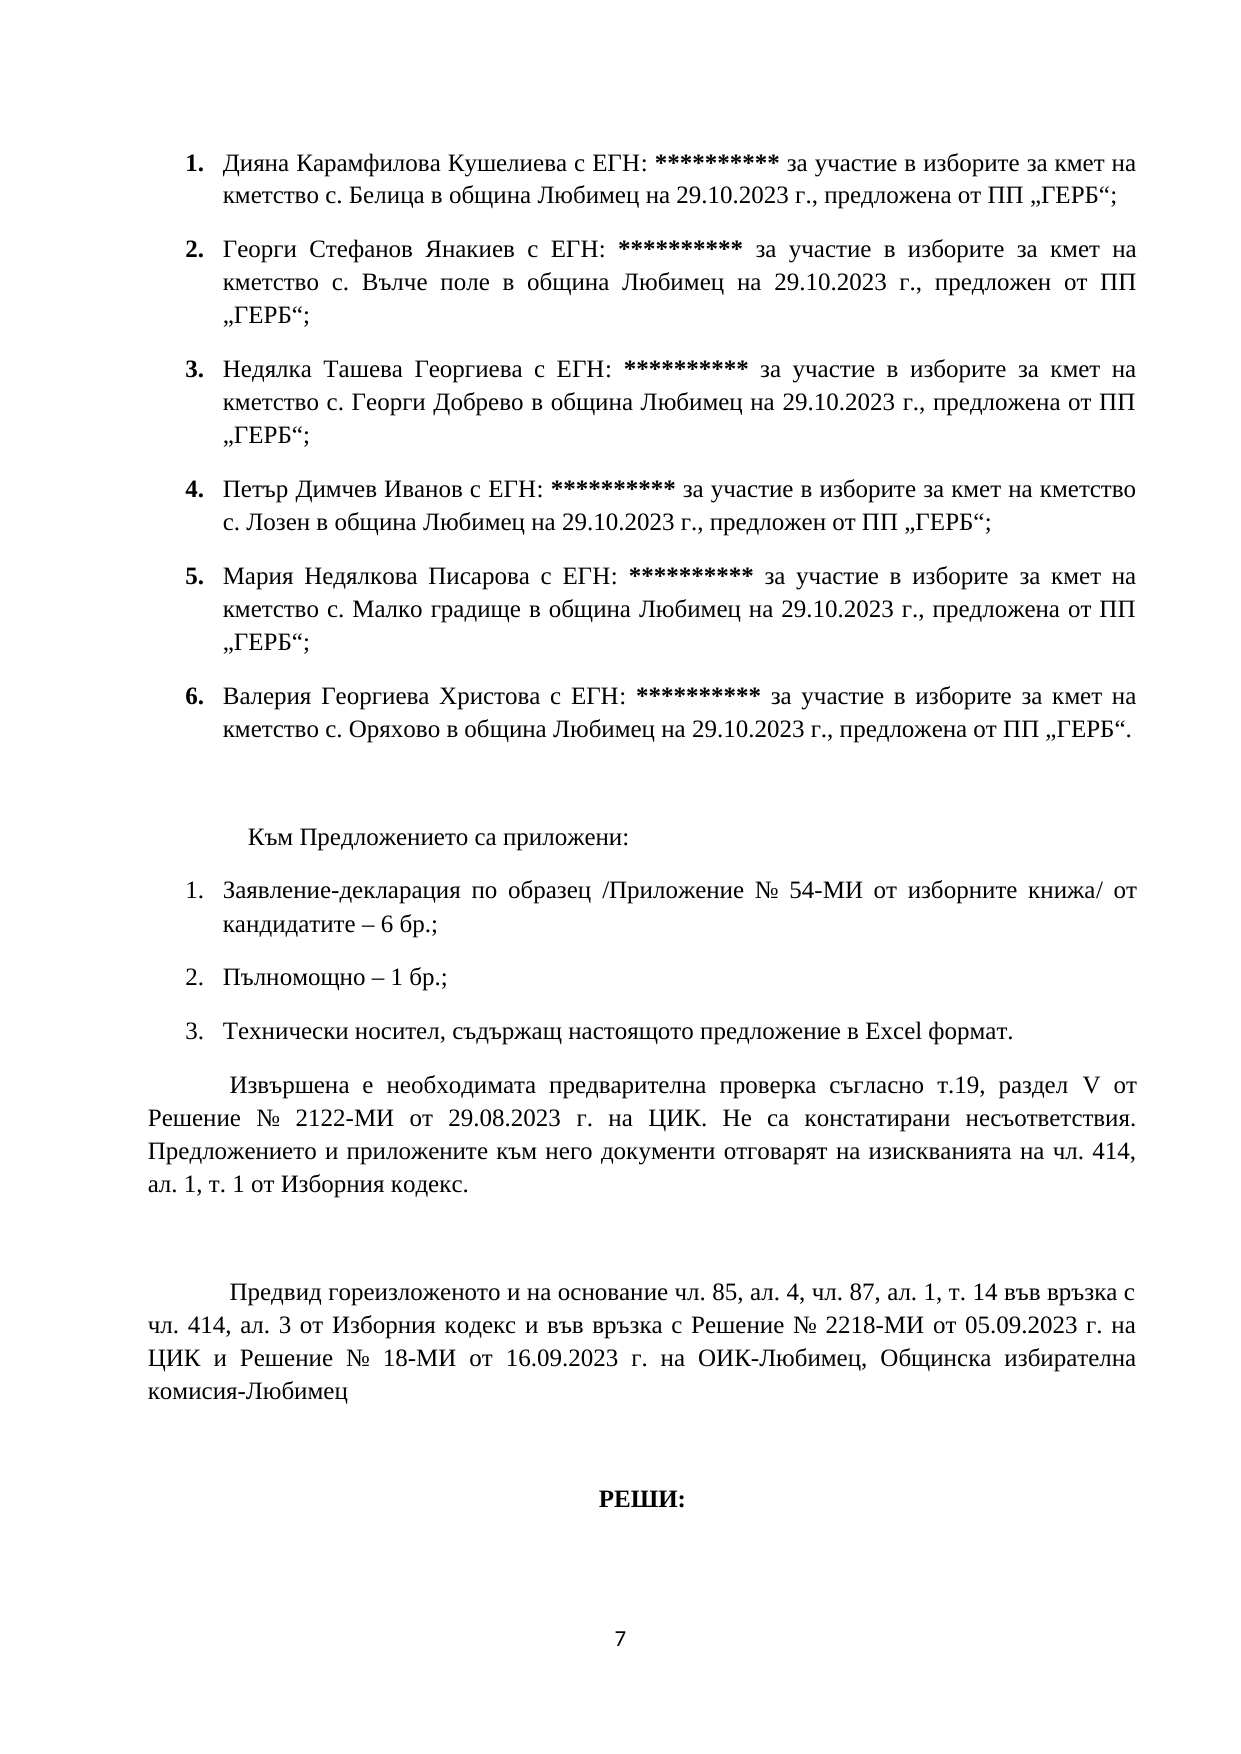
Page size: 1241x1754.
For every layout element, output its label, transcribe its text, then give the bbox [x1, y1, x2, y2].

list Пълномощно – 1 бр.; [185, 962, 1137, 991]
text Извършена е необходимата предварителна проверка съгласно т.19, раздел V от Решение № 2122-МИ от 29.08.2023 г. на ЦИК. Не са констатирани несъответствия. Предложението и приложените към него документи отговарят на изискванията на чл. 414, ал. 1, т. 1 от Изборния кодекс. [148, 1070, 1137, 1198]
list Дияна Карамфилова Кушелиева с ЕГН: ********** за участие в изборите за кмет на кметство с. Белица в община Любимец на 29.10.2023 г., предложена от ПП „ГЕРБ“; [185, 148, 1137, 209]
list Мария Недялкова Писарова с ЕГН: ********** за участие в изборите за кмет на кметство с. Малко градище в община Любимец на 29.10.2023 г., предложена от ПП „ГЕРБ“; [185, 561, 1137, 656]
list Георги Стефанов Янакиев с ЕГН: ********** за участие в изборите за кмет на кметство с. Вълче поле в община Любимец на 29.10.2023 г., предложен от ПП „ГЕРБ“; [185, 234, 1137, 329]
list Валерия Георгиева Христова с ЕГН: ********** за участие в изборите за кмет на кметство с. Оряхово в община Любимец на 29.10.2023 г., предложена от ПП „ГЕРБ“. [185, 681, 1137, 743]
list Петър Димчев Иванов с ЕГН: ********** за участие в изборите за кмет на кметство с. Лозен в община Любимец на 29.10.2023 г., предложен от ПП „ГЕРБ“; [185, 474, 1137, 536]
list Недялка Ташева Георгиева с ЕГН: ********** за участие в изборите за кмет на кметство с. Георги Добрево в община Любимец на 29.10.2023 г., предложена от ПП „ГЕРБ“; [185, 354, 1137, 449]
list Технически носител, съдържащ настоящото предложение в Еxcel формат. [185, 1016, 1137, 1045]
text Към Предложението са приложени: [148, 822, 1137, 851]
text РЕШИ: [148, 1484, 1137, 1512]
text Предвид гореизложеното и на основание чл. 85, ал. 4, чл. 87, ал. 1, т. 14 във връзка с чл. 414, ал. 3 от Изборния кодекс и във връзка с Решение № 2218-МИ от 05.09.2023 г. на ЦИК и Решение № 18-МИ от 16.09.2023 г. на ОИК-Любимец, Общинска избирателна комисия-Любимец [148, 1277, 1137, 1405]
list Заявление-декларация по образец /Приложение № 54-МИ от изборните книжа/ от кандидатите – 6 бр.; [185, 876, 1137, 937]
